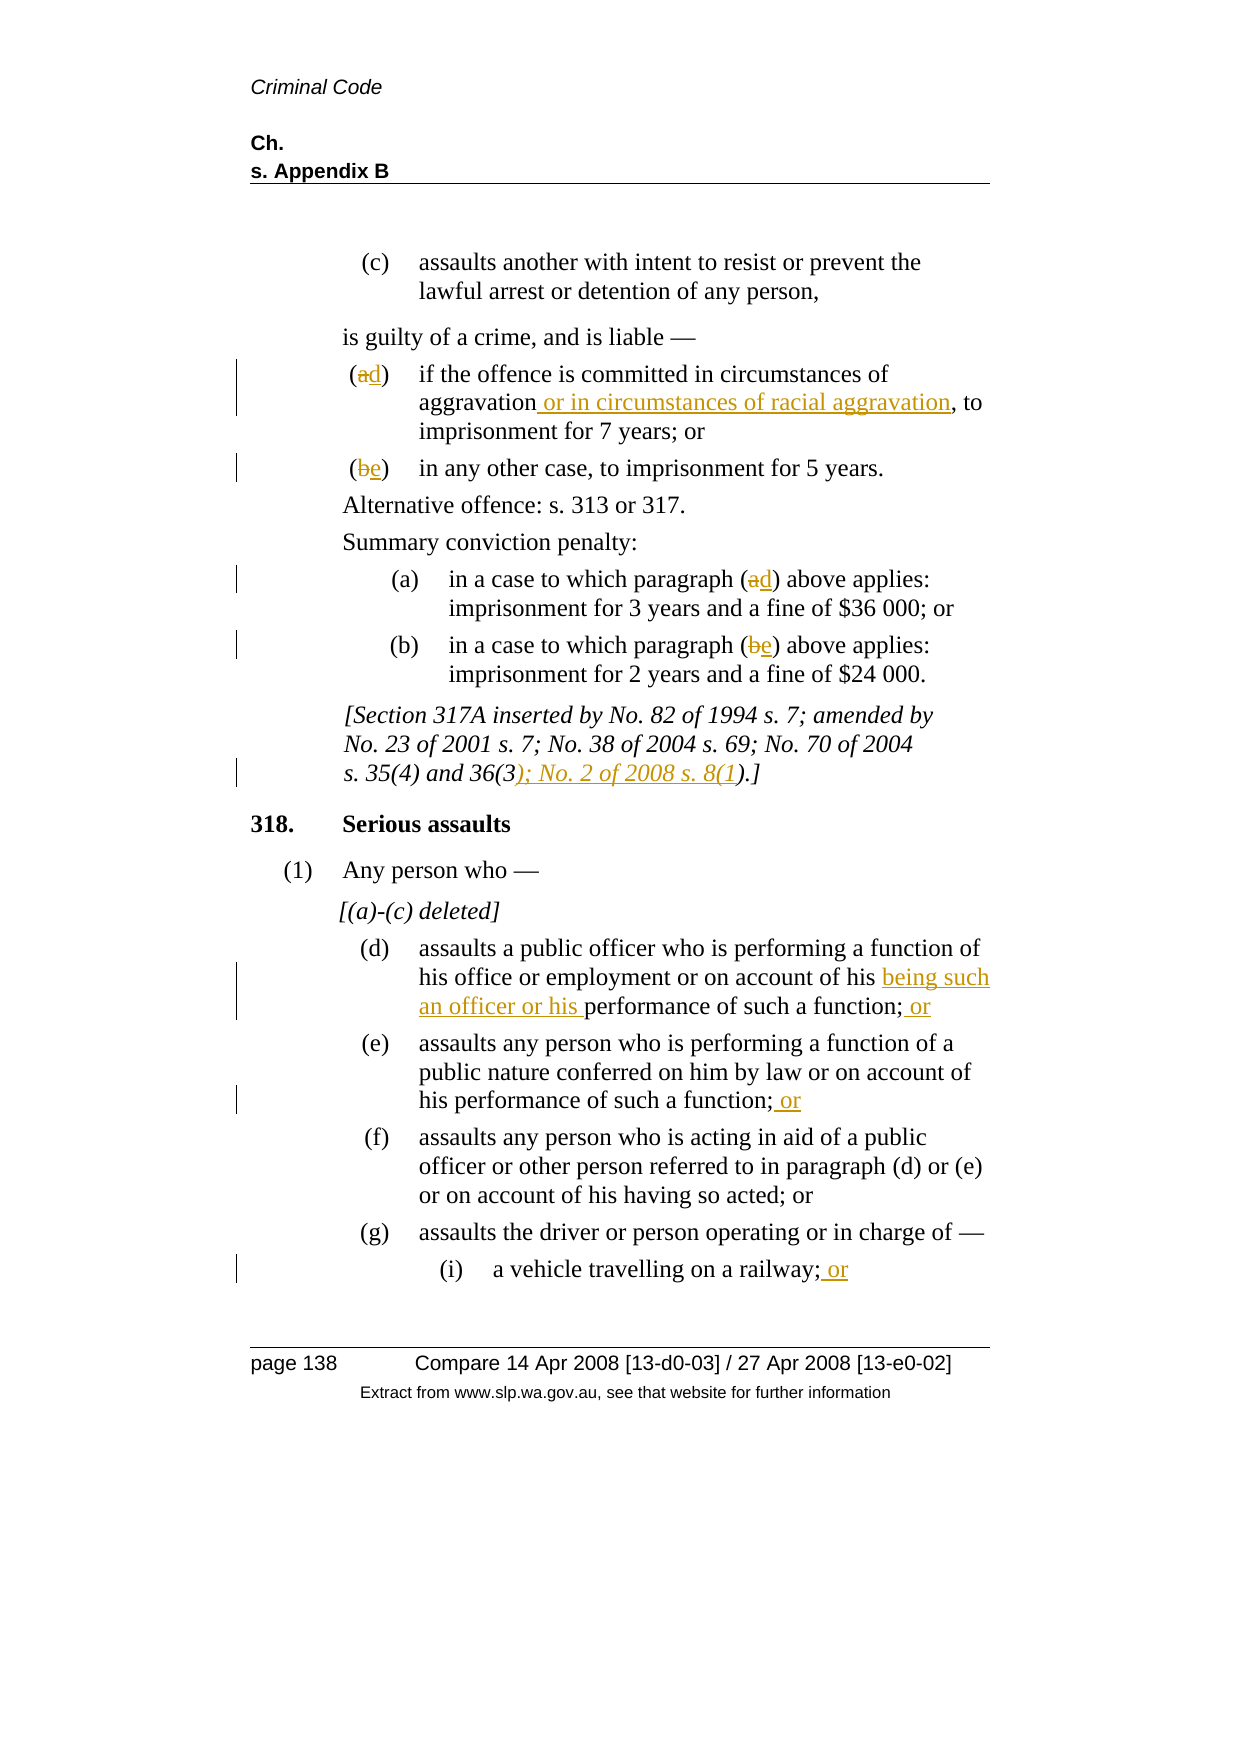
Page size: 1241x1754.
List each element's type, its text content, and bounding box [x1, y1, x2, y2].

text Alternative offence: s. 313 or 317. [250, 490, 990, 519]
text (c) assaults another with intent to resist or prevent the lawful arrest or detention of any person, [250, 247, 990, 305]
text (i) a vehicle travelling on a railway; [250, 1254, 990, 1283]
text () in any other case, to imprisonment for 5 years. [250, 453, 990, 482]
text is guilty of a crime, and is liable — [250, 322, 990, 350]
subtitle 318. Serious assaults [250, 809, 990, 838]
text (a) in a case to which paragraph () above applies: imprisonment for 3 years and a fine of $36 000; or [250, 564, 990, 622]
text () if the offence is committed in circumstances of aggravation, to imprisonment for 7 years; or [250, 359, 990, 445]
text [Section 317A inserted by No. 82 of 1994 s. 7; amended by No. 23 of 2001 s. 7; No. 38 of 2004 s. 69; No. 70 of 2004 s. 35(4) and 36(3).] [250, 700, 990, 787]
text (g) assaults the driver or person operating or in charge of — [250, 1217, 990, 1246]
text (e) assaults any person who is performing a function of a public nature conferred on him by law or on account of his performance of such a function; [250, 1028, 990, 1114]
text [(a)-(c) deleted] [250, 896, 990, 925]
text (f) assaults any person who is acting in aid of a public officer or other person referred to in paragraph (d) or (e) or on account of his having so acted; or [250, 1122, 990, 1209]
text (d) assaults a public officer who is performing a function of his office or employment or on account of his performance of such a function; [250, 933, 990, 1019]
text (b) in a case to which paragraph () above applies: imprisonment for 2 years and a fine of $24 000. [250, 630, 990, 688]
text (1) Any person who — [250, 855, 990, 884]
text Summary conviction penalty: [250, 527, 990, 556]
